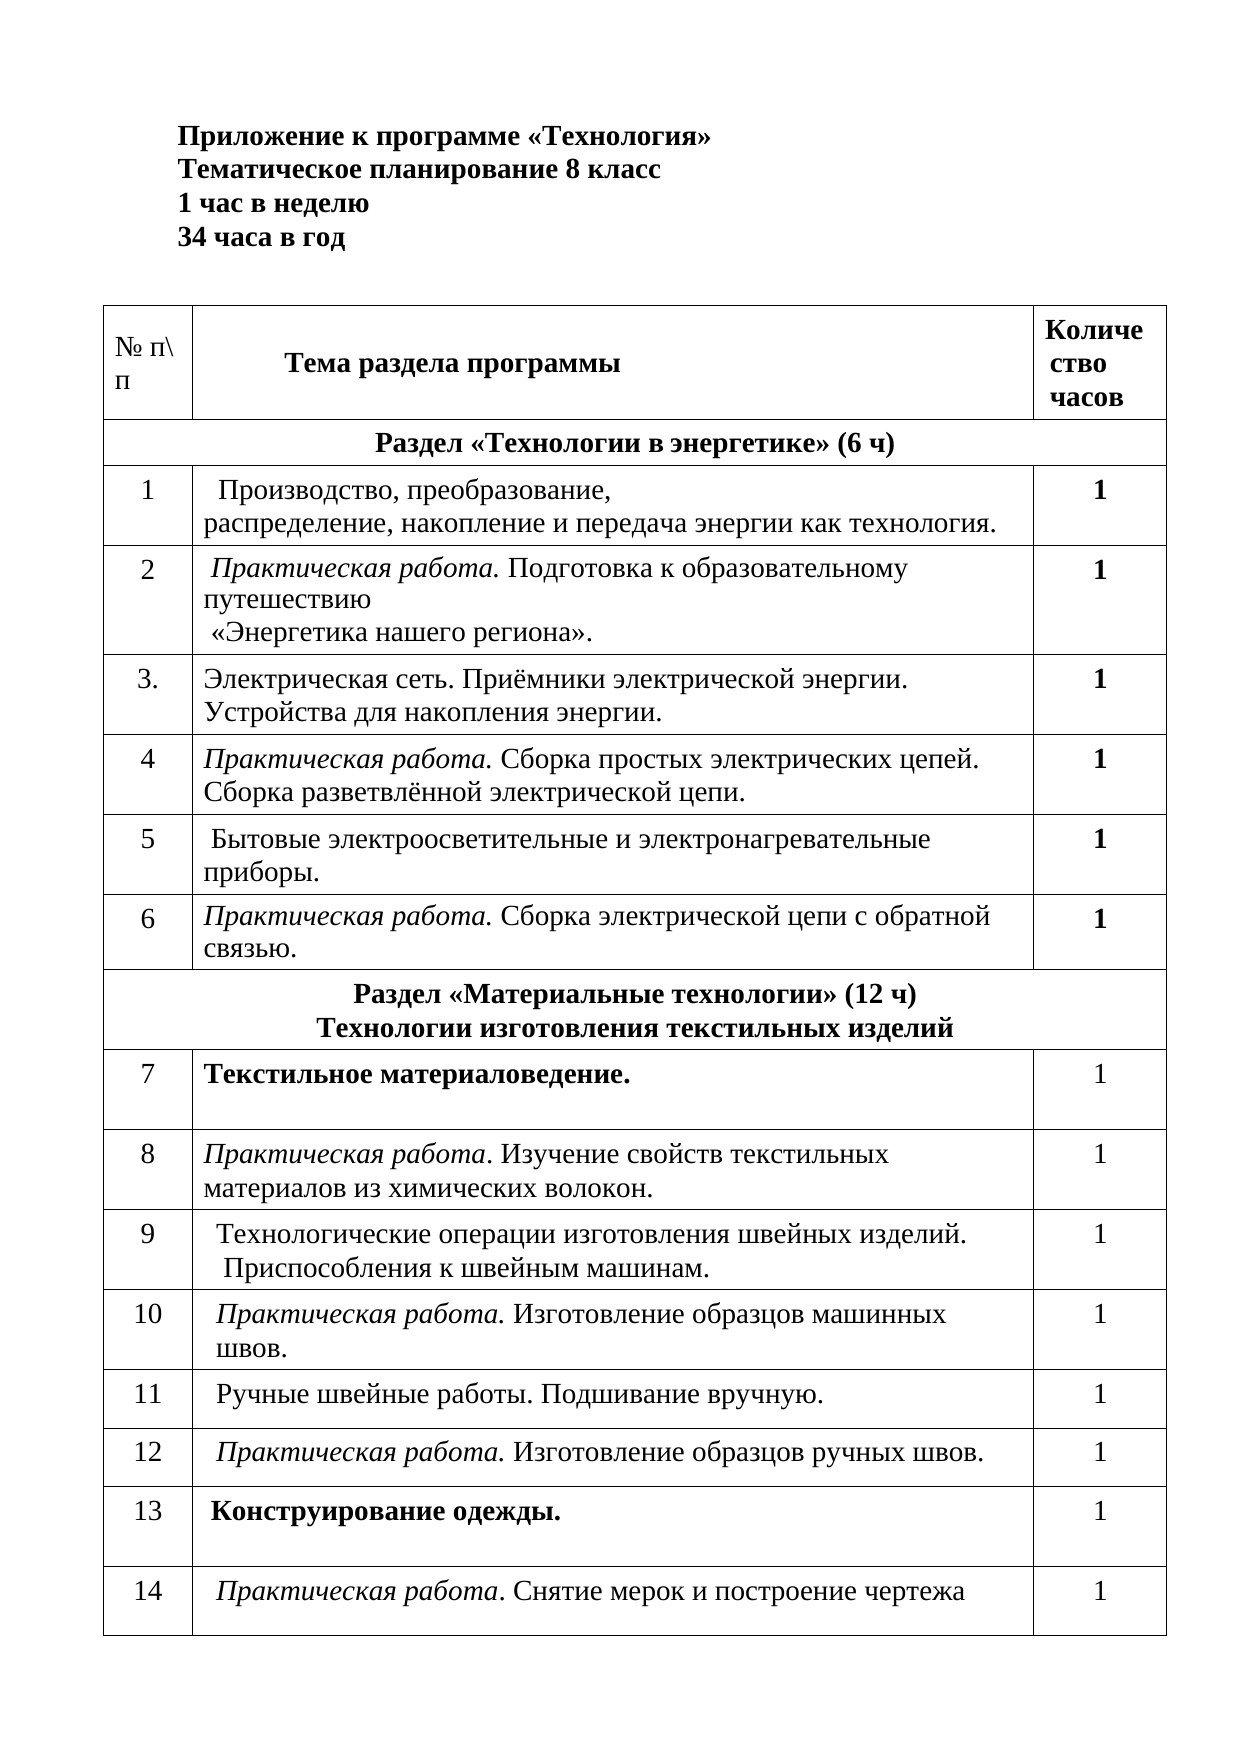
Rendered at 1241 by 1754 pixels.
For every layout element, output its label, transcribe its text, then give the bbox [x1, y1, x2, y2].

table_cell Ручные швейные работы. Подшивание вручную. [193, 1370, 1033, 1428]
table_cell Производство, преобразование, распределение, накопление и передача энергии как технология. [193, 466, 1033, 545]
table_header № п\п [104, 306, 192, 419]
table_cell Бытовые электроосветительные и электронагревательные приборы. [193, 815, 1033, 894]
table_cell 1 [1034, 815, 1166, 894]
table_cell 1 [1034, 655, 1166, 734]
table_cell 9 [104, 1210, 192, 1289]
table_cell Практическая работа. Сборка электрической цепи с обратной связью. [193, 895, 1033, 969]
table_header Тема раздела программы [193, 306, 1033, 419]
text 34 часа в год [177, 219, 1152, 252]
table_cell Практическая работа. Изготовление образцов машинных швов. [193, 1290, 1033, 1369]
table_cell 12 [104, 1429, 192, 1486]
table_cell 10 [104, 1290, 192, 1369]
table_cell 1 [104, 466, 192, 545]
table_cell 1 [1034, 546, 1166, 654]
text Тематическое планирование 8 класс [177, 152, 1152, 185]
table_cell Практическая работа. Сборка простых электрических цепей. Сборка разветвлённой электрической цепи. [193, 735, 1033, 814]
table_cell Раздел «Материальные технологии» (12 ч) Технологии изготовления текстильных изделий [104, 970, 1166, 1049]
table_cell Конструирование одежды. [193, 1487, 1033, 1566]
table_cell 1 [1034, 895, 1166, 969]
table_cell Текстильное материаловедение. [193, 1050, 1033, 1129]
table_cell 13 [104, 1487, 192, 1566]
table_cell 2 [104, 546, 192, 654]
table_cell 1 [1034, 1567, 1166, 1635]
table_cell Практическая работа. Подготовка к образовательному путешествию «Энергетика нашего региона». [193, 546, 1033, 654]
table_cell 1 [1034, 466, 1166, 545]
table_cell 1 [1034, 735, 1166, 814]
table_cell 1 [1034, 1487, 1166, 1566]
table_cell 11 [104, 1370, 192, 1428]
text Приложение к программе «Технология» [177, 118, 1152, 152]
table_cell 14 [104, 1567, 192, 1635]
table_cell 5 [104, 815, 192, 894]
table_cell 4 [104, 735, 192, 814]
table_cell Практическая работа. Изготовление образцов ручных швов. [193, 1429, 1033, 1486]
table_cell 1 [1034, 1210, 1166, 1289]
table_cell Технологические операции изготовления швейных изделий. Приспособления к швейным машинам. [193, 1210, 1033, 1289]
table_cell 1 [1034, 1050, 1166, 1129]
text 1 час в неделю [177, 185, 1152, 219]
table_cell 8 [104, 1130, 192, 1209]
table_cell Практическая работа. Изучение свойств текстильных материалов из химических волокон. [193, 1130, 1033, 1209]
table_cell 7 [104, 1050, 192, 1129]
table_cell 6 [104, 895, 192, 969]
table_cell 1 [1034, 1370, 1166, 1428]
table_cell 1 [1034, 1429, 1166, 1486]
table_header Количество часов [1034, 306, 1166, 419]
table_cell 3. [104, 655, 192, 734]
table_cell 1 [1034, 1290, 1166, 1369]
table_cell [193, 1567, 1033, 1635]
table_cell 1 [1034, 1130, 1166, 1209]
table_cell Электрическая сеть. Приёмники электрической энергии. Устройства для накопления энергии. [193, 655, 1033, 734]
table_cell Раздел «Технологии в энергетике» (6 ч) [104, 420, 1166, 465]
